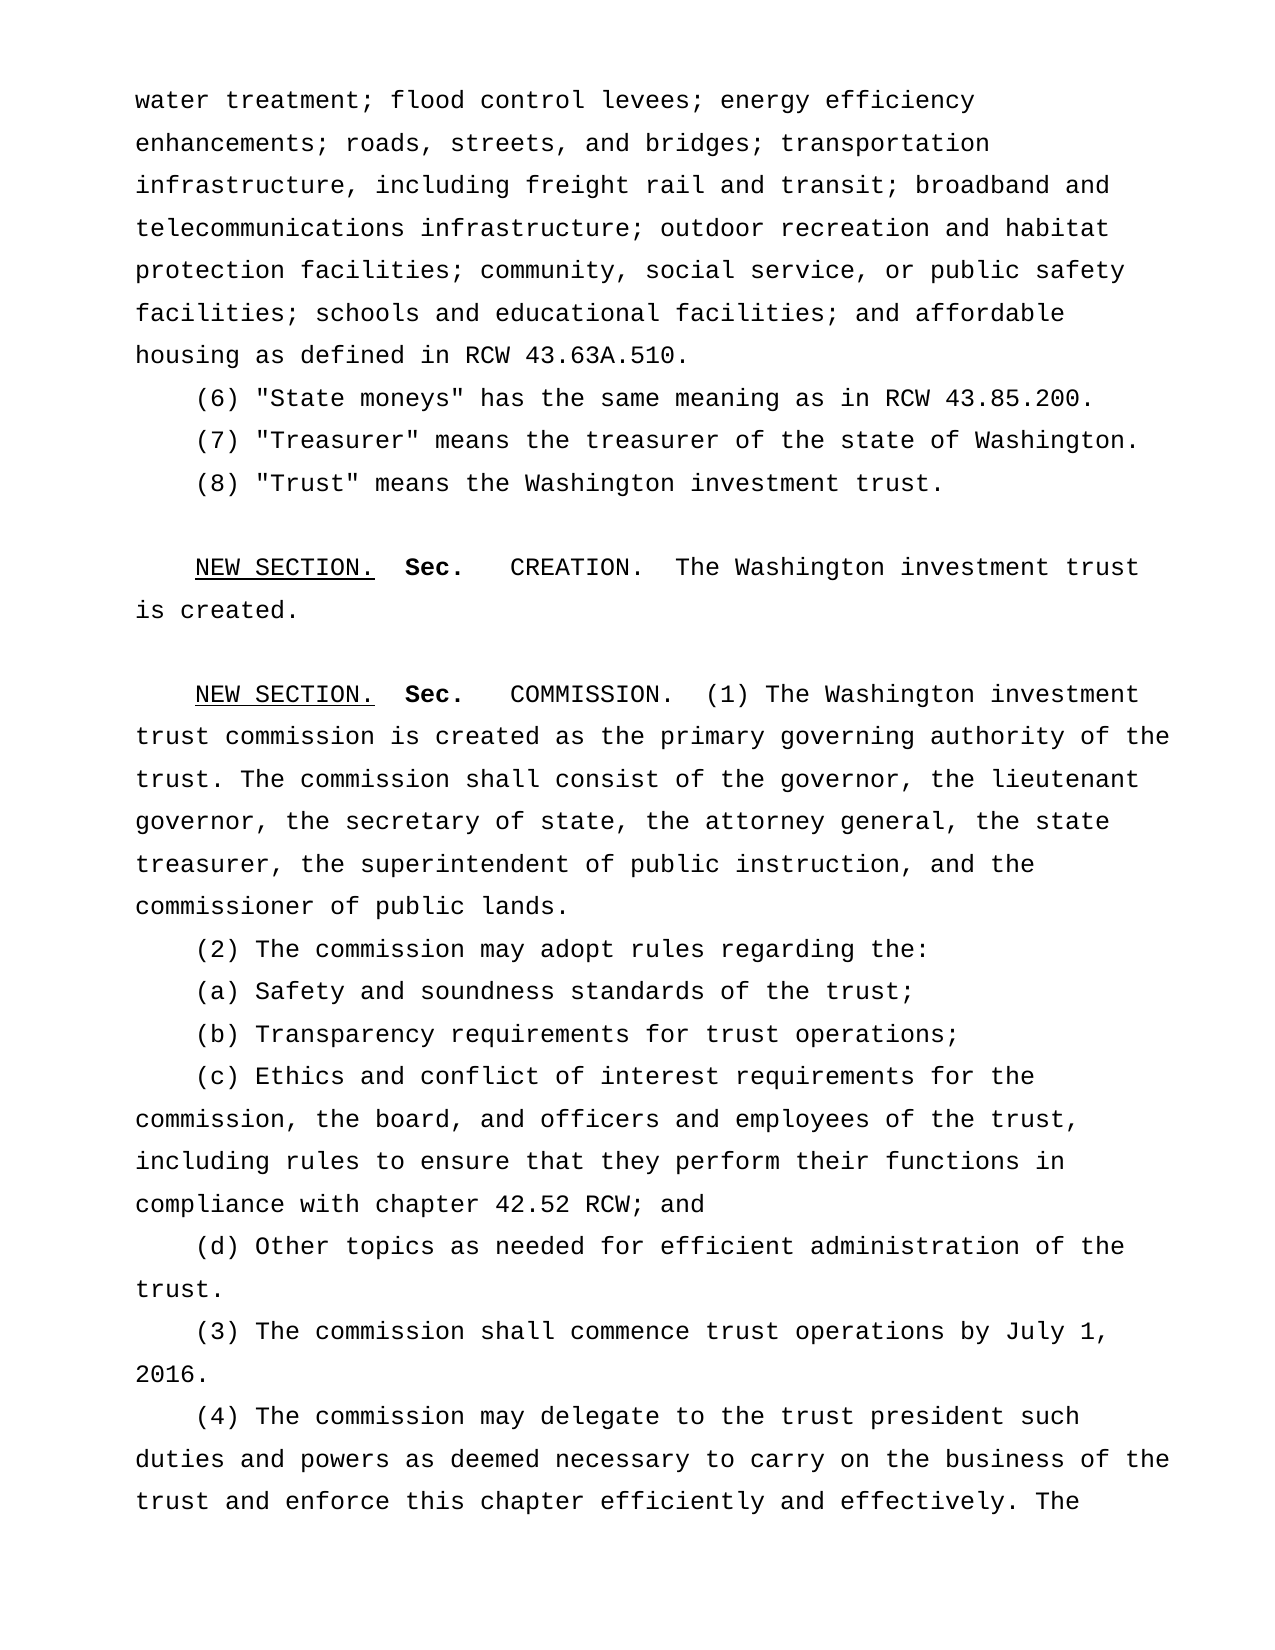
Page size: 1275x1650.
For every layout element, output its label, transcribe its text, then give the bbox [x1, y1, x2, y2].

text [135, 1391, 1170, 1518]
text (8) "Trust" means the Washington investment trust. [135, 457, 1170, 500]
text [135, 75, 1170, 372]
text (a) Safety and soundness standards of the trust; [135, 966, 1170, 1008]
text (2) The commission may adopt rules regarding the: [135, 923, 1170, 966]
text (b) Transparency requirements for trust operations; [135, 1008, 1170, 1051]
text (7) "Treasurer" means the treasurer of the state of Washington. [135, 415, 1170, 457]
text NEW SECTION. Sec. CREATION. The Washington investment trust is created. [135, 542, 1170, 627]
text (6) "State moneys" has the same meaning as in RCW 43.85.200. [135, 372, 1170, 415]
text NEW SECTION. Sec. COMMISSION. (1) The Washington investment trust commission is created as the primary governing authority of the trust. The commission shall consist of the governor, the lieutenant governor, the secretary of state, the attorney general, the state treasurer, the superintendent of public instruction, and the commissioner of public lands. [135, 668, 1170, 923]
text (c) Ethics and conflict of interest requirements for the commission, the board, and officers and employees of the trust, including rules to ensure that they perform their functions in compliance with chapter 42.52 RCW; and [135, 1051, 1170, 1221]
text (d) Other topics as needed for efficient administration of the trust. [135, 1221, 1170, 1306]
text (3) The commission shall commence trust operations by July 1, 2016. [135, 1306, 1170, 1391]
